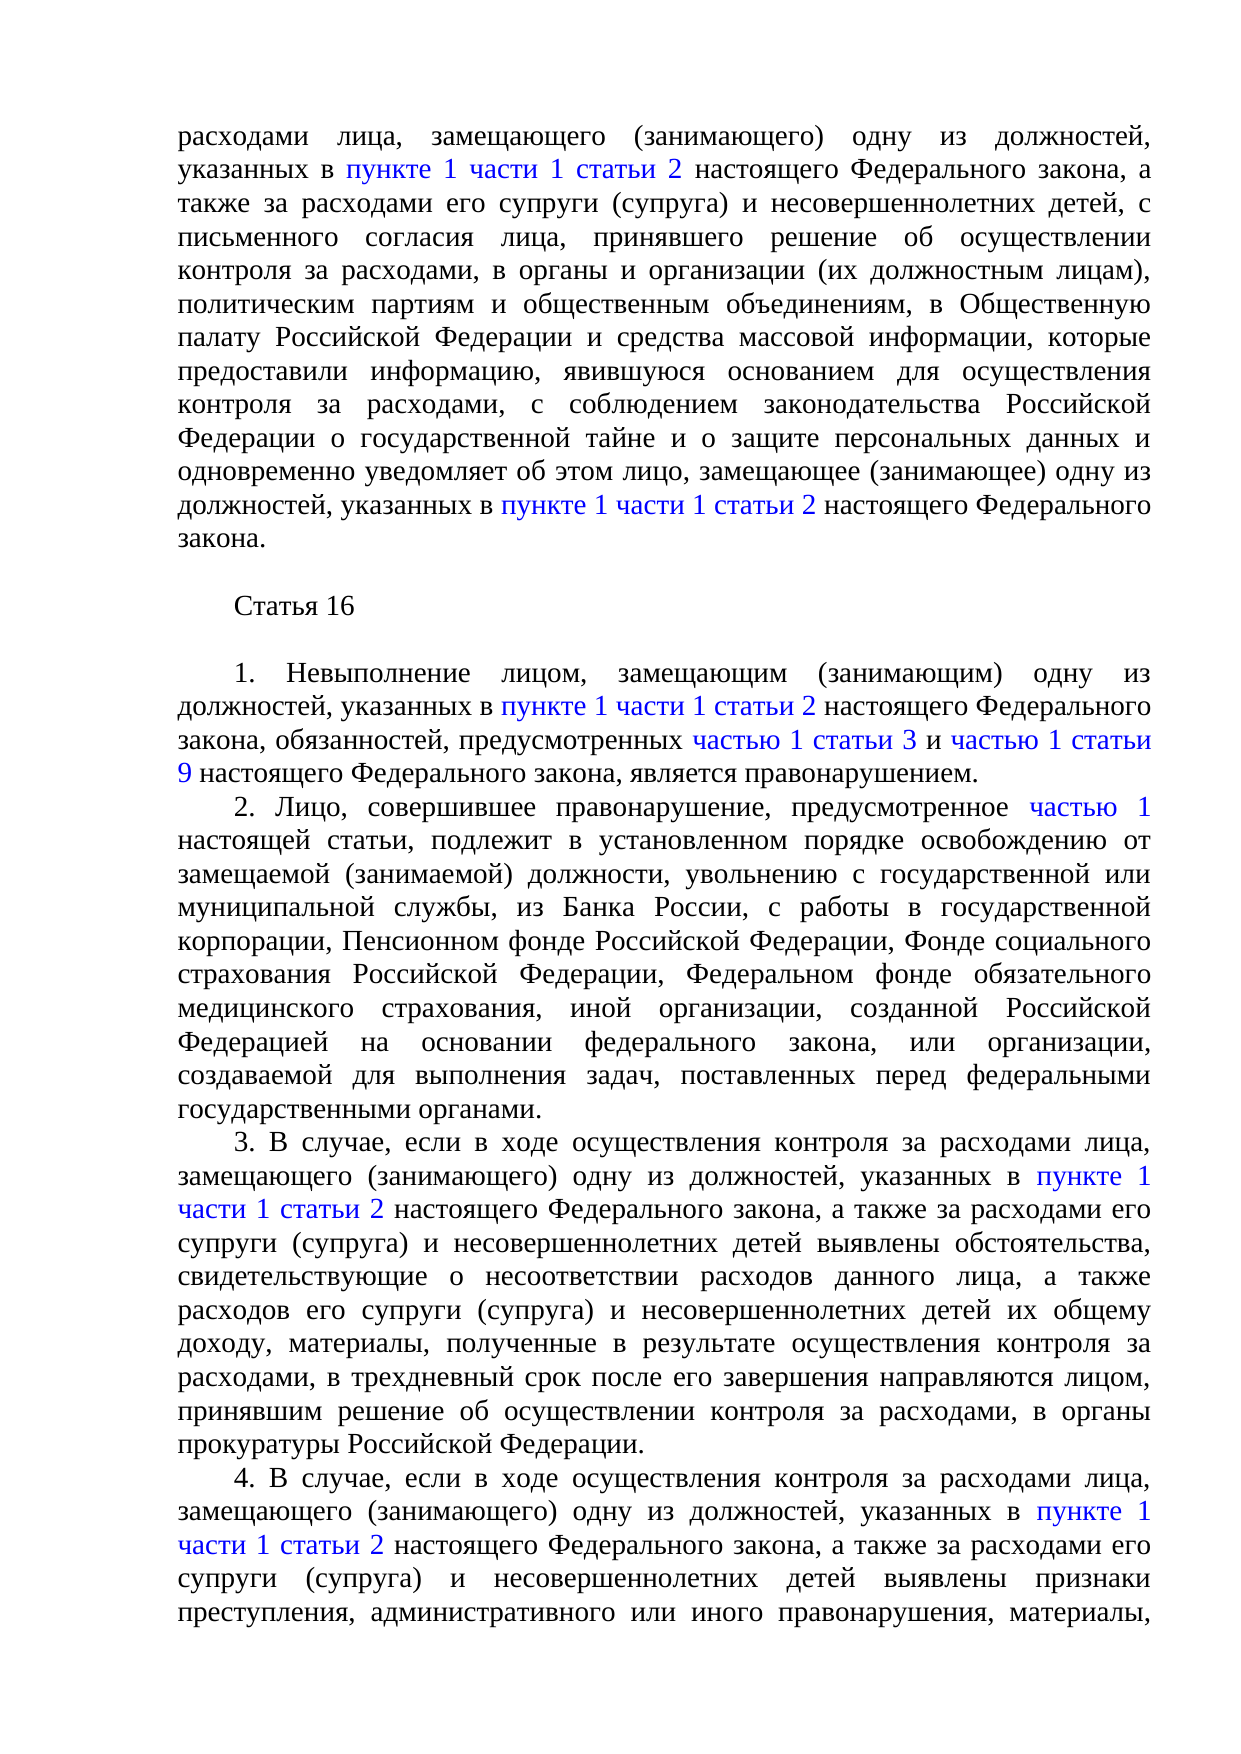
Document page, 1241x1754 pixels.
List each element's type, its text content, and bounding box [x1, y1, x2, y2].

text Статья 16 [177, 588, 1152, 621]
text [177, 118, 1152, 554]
text 2. Лицо, совершившее правонарушение, предусмотренное частью 1 настоящей статьи, подлежит в установленном порядке освобождению от замещаемой (занимаемой) должности, увольнению с государственной или муниципальной службы, из Банка России, с работы в государственной корпорации, Пенсионном фонде Российской Федерации, Фонде социального страхования Российской Федерации, Федеральном фонде обязательного медицинского страхования, иной организации, созданной Российской Федерацией на основании федерального закона, или организации, создаваемой для выполнения задач, поставленных перед федеральными государственными органами. [177, 789, 1152, 1124]
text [177, 1460, 1152, 1627]
text 3. В случае, если в ходе осуществления контроля за расходами лица, замещающего (занимающего) одну из должностей, указанных в пункте 1 части 1 статьи 2 настоящего Федерального закона, а также за расходами его супруги (супруга) и несовершеннолетних детей выявлены обстоятельства, свидетельствующие о несоответствии расходов данного лица, а также расходов его супруги (супруга) и несовершеннолетних детей их общему доходу, материалы, полученные в результате осуществления контроля за расходами, в трехдневный срок после его завершения направляются лицом, принявшим решение об осуществлении контроля за расходами, в органы прокуратуры Российской Федерации. [177, 1124, 1152, 1460]
text 1. Невыполнение лицом, замещающим (занимающим) одну из должностей, указанных в пункте 1 части 1 статьи 2 настоящего Федерального закона, обязанностей, предусмотренных частью 1 статьи 3 и частью 1 статьи 9 настоящего Федерального закона, является правонарушением. [177, 655, 1152, 789]
